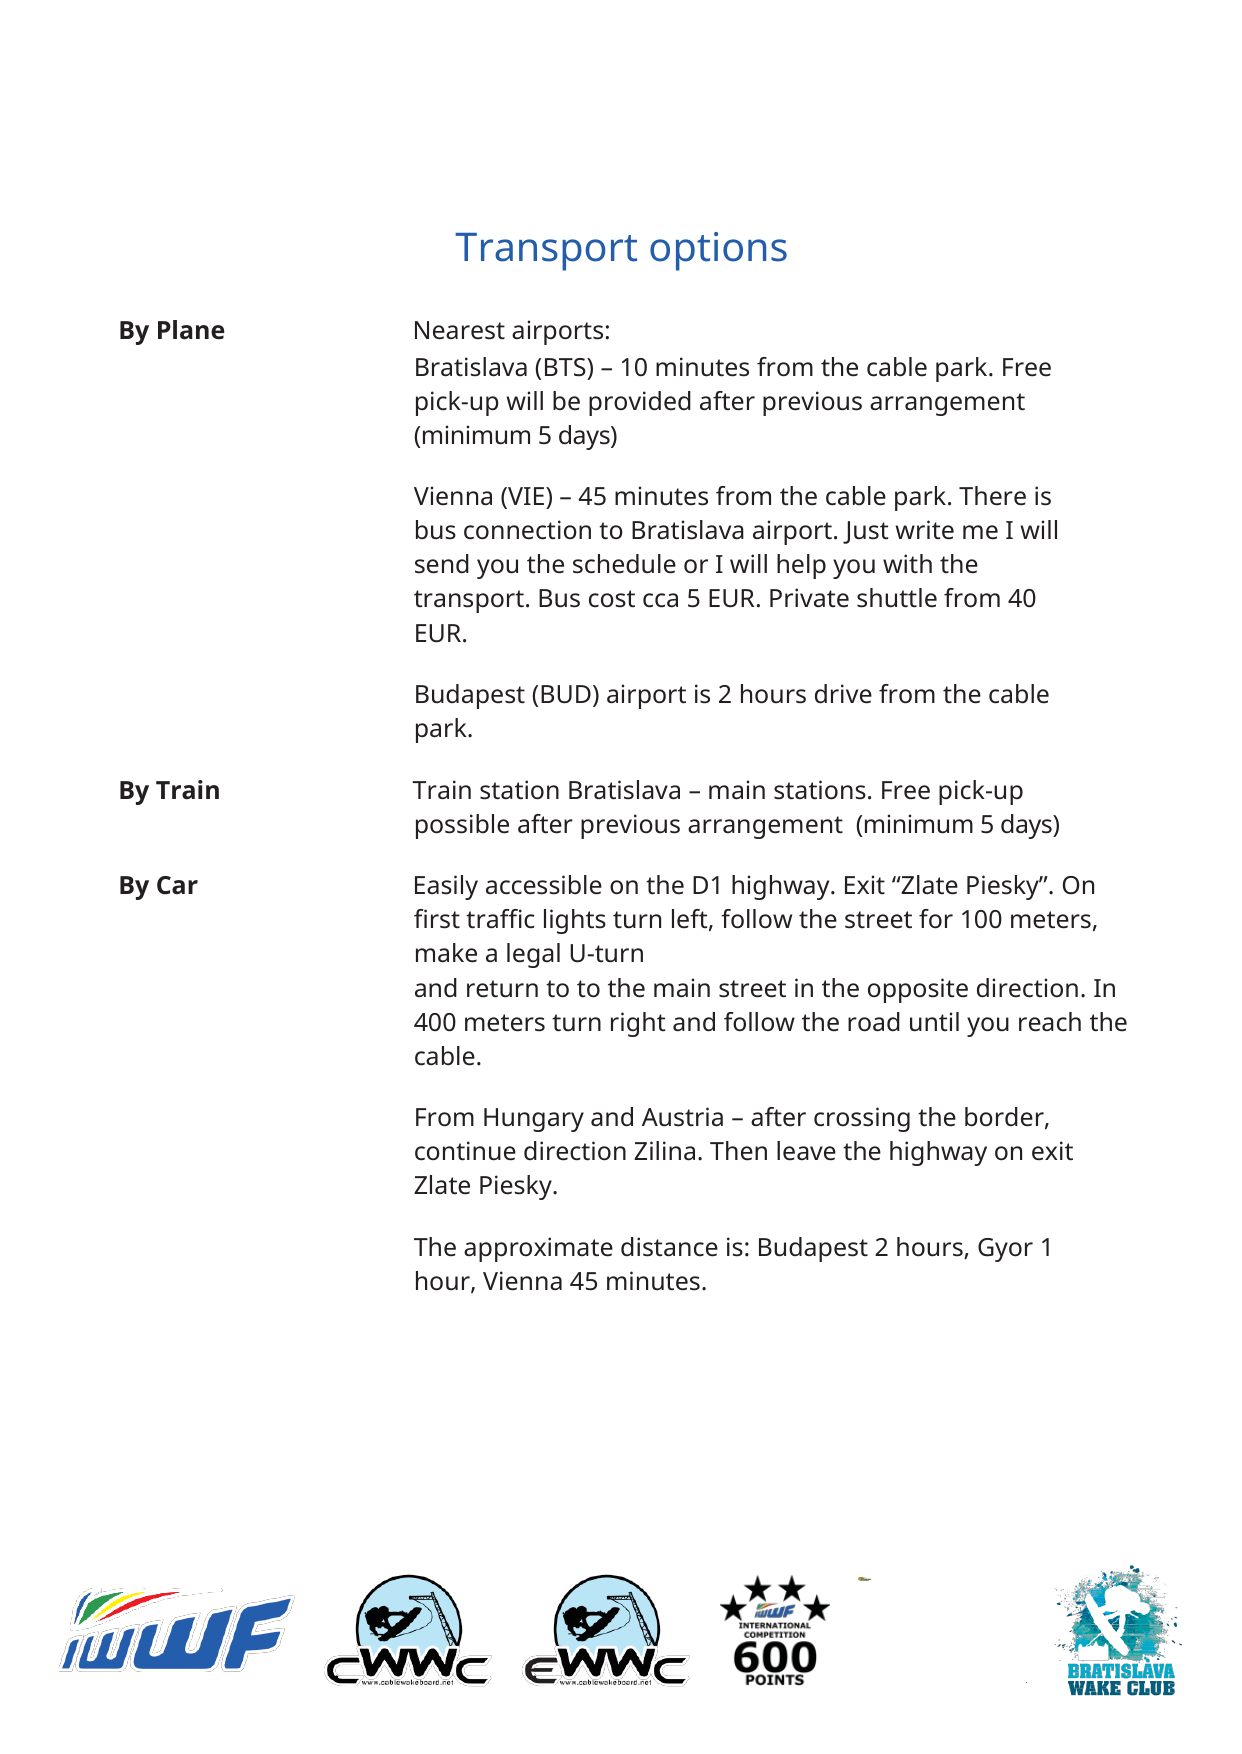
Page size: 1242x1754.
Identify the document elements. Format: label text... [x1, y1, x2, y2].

text Transport options [48, 219, 1196, 273]
picture [1053, 1564, 1183, 1696]
picture [1132, 1684, 1139, 1692]
text From Hungary and Austria – after crossing the border, continue direction Zilina. Then leave the highway on exit Zlate Piesky. [413, 1100, 1106, 1202]
text Budapest (BUD) airport is 2 hours drive from the cable park. [413, 677, 1111, 745]
picture [324, 1573, 492, 1687]
text By Train Train station Bratislava – main stations. Free pick-up possible after previous arrangement (minimum 5 days) [118, 772, 1122, 841]
text By Car Easily accessible on the D1 highway. Exit “Zlate Piesky”. On first traffic lights turn left, follow the street for 100 meters, make a legal U-turn [118, 868, 1102, 970]
picture [720, 1575, 831, 1686]
text Bratislava (BTS) – 10 minutes from the cable park. Free pick-up will be provided after previous arrangement (minimum 5 days) [413, 349, 1109, 451]
text Vienna (VIE) – 45 minutes from the cable park. There is bus connection to Bratislava airport. Just write me I will send you the schedule or I will help you with the transport. Bus cost cca 5 EUR. Private shuttle from 40 EUR. [413, 479, 1073, 649]
text and return to to the main street in the opposite direction. In 400 meters turn right and follow the road until you reach the cable. [413, 970, 1130, 1072]
picture [58, 1588, 295, 1672]
picture [522, 1573, 690, 1687]
text The approximate distance is: Budapest 2 hours, Gyor 1 hour, Vienna 45 minutes. [413, 1229, 1113, 1298]
picture [858, 1577, 872, 1581]
text By Plane Nearest airports: [118, 322, 1198, 349]
